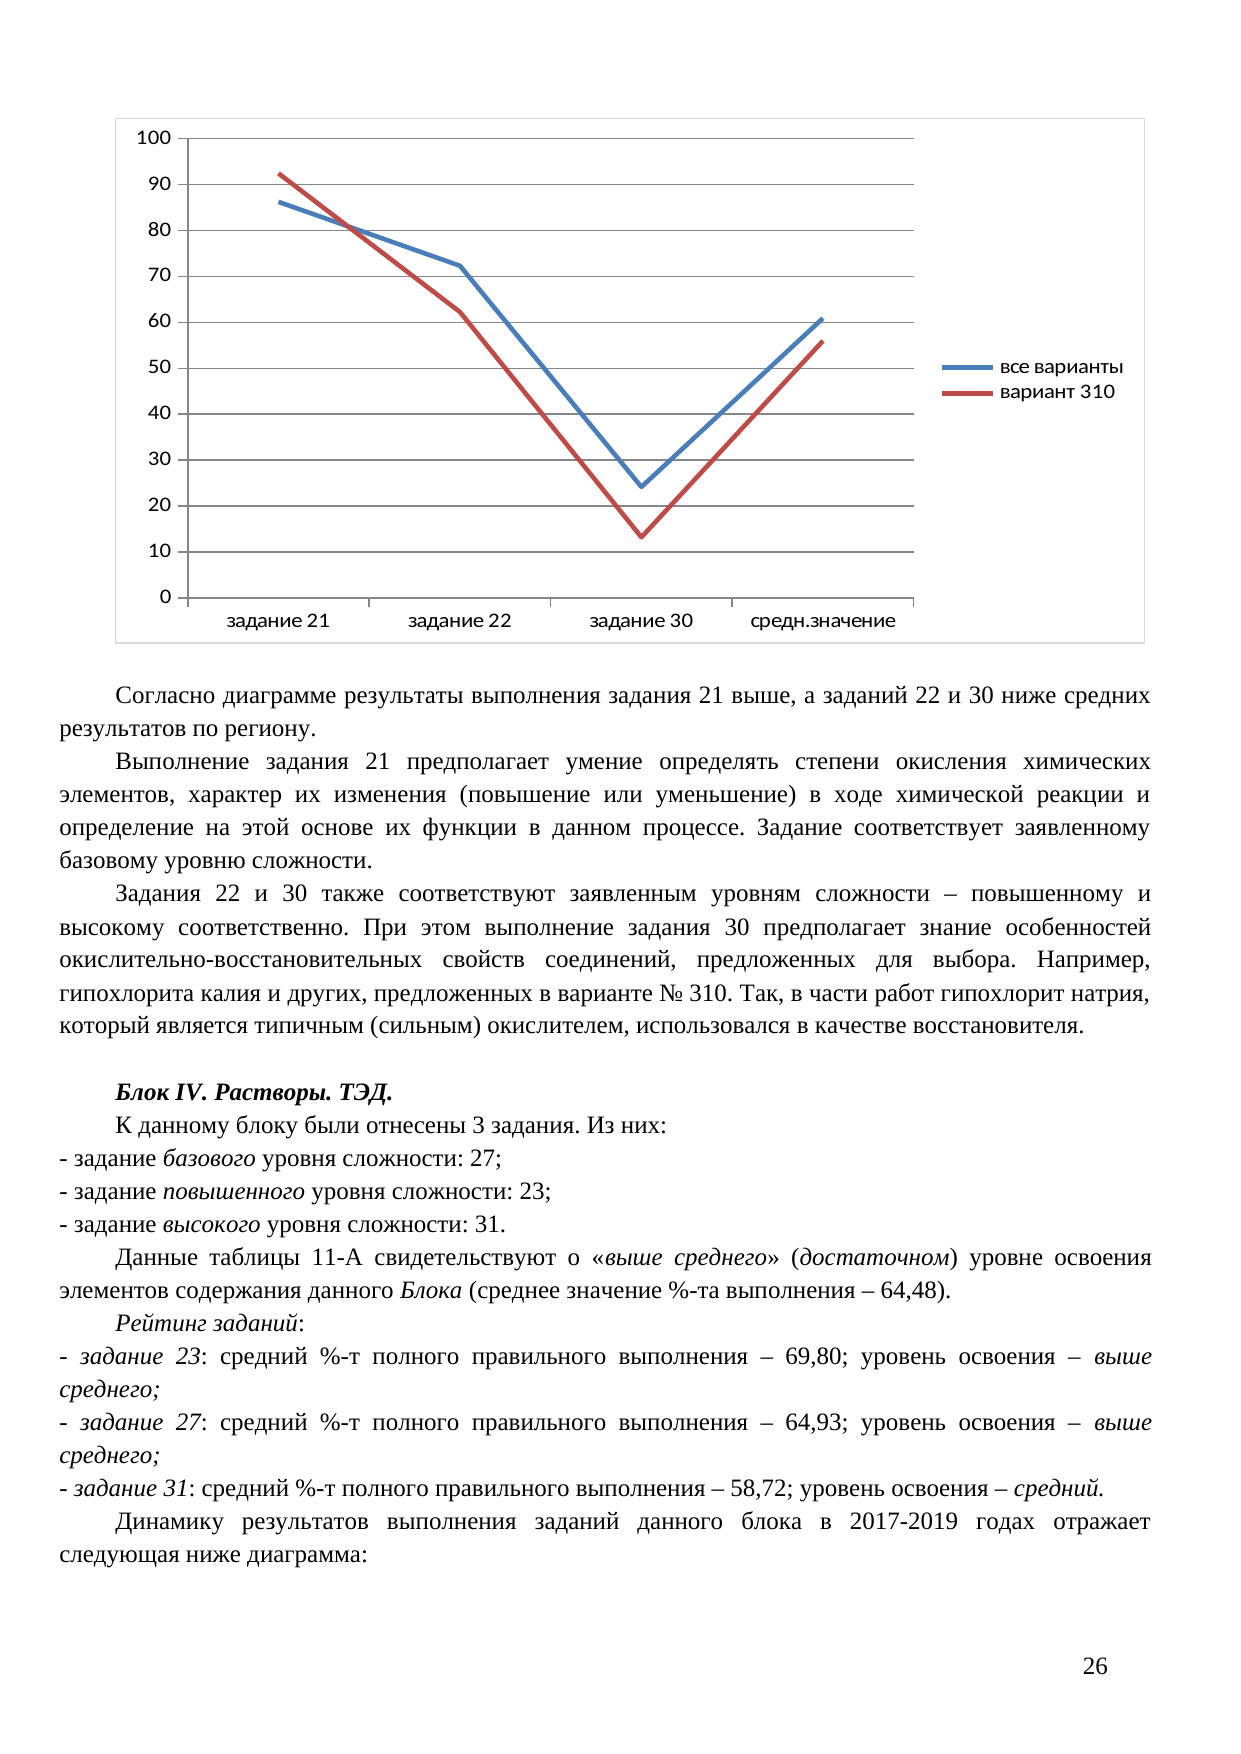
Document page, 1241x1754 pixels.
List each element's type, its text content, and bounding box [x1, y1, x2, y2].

text - задание 31: средний %-т полного правильного выполнения – 58,72; уровень освоения – средний. [59, 1473, 1152, 1502]
text Блок IV. Растворы. ТЭД. [59, 1077, 1152, 1106]
text Выполнение задания 21 предполагает умение определять степени окисления химических элементов, характер их изменения (повышение или уменьшение) в ходе химической реакции и определение на этой основе их функции в данном процессе. Задание соответствует заявленному базовому уровню сложности. [59, 746, 1152, 874]
text Рейтинг заданий: [59, 1308, 1152, 1337]
text - задание 23: средний %-т полного правильного выполнения – 69,80; уровень освоения – выше среднего; [59, 1341, 1152, 1403]
text К данному блоку были отнесены 3 задания. Из них: [59, 1110, 1152, 1139]
text - задание базового уровня сложности: 27; [59, 1143, 1152, 1172]
text Данные таблицы 11-А свидетельствуют о «выше среднего» (достаточном) уровне освоения элементов содержания данного Блока (среднее значение %-та выполнения – 64,48). [59, 1242, 1152, 1304]
text - задание повышенного уровня сложности: 23; [59, 1176, 1152, 1205]
text - задание высокого уровня сложности: 31. [59, 1209, 1152, 1238]
text Согласно диаграмме результаты выполнения задания 21 выше, а заданий 22 и 30 ниже средних результатов по региону. [59, 680, 1152, 742]
text Динамику результатов выполнения заданий данного блока в 2017-2019 годах отражает следующая ниже диаграмма: [59, 1506, 1152, 1568]
text - задание 27: средний %-т полного правильного выполнения – 64,93; уровень освоения – выше среднего; [59, 1407, 1152, 1469]
text Задания 22 и 30 также соответствуют заявленным уровням сложности – повышенному и высокому соответственно. При этом выполнение задания 30 предполагает знание особенностей окислительно-восстановительных свойств соединений, предложенных для выбора. Например, гипохлорита калия и других, предложенных в варианте № 310. Так, в части работ гипохлорит натрия, который является типичным (сильным) окислителем, использовался в качестве восстановителя. [59, 878, 1152, 1039]
